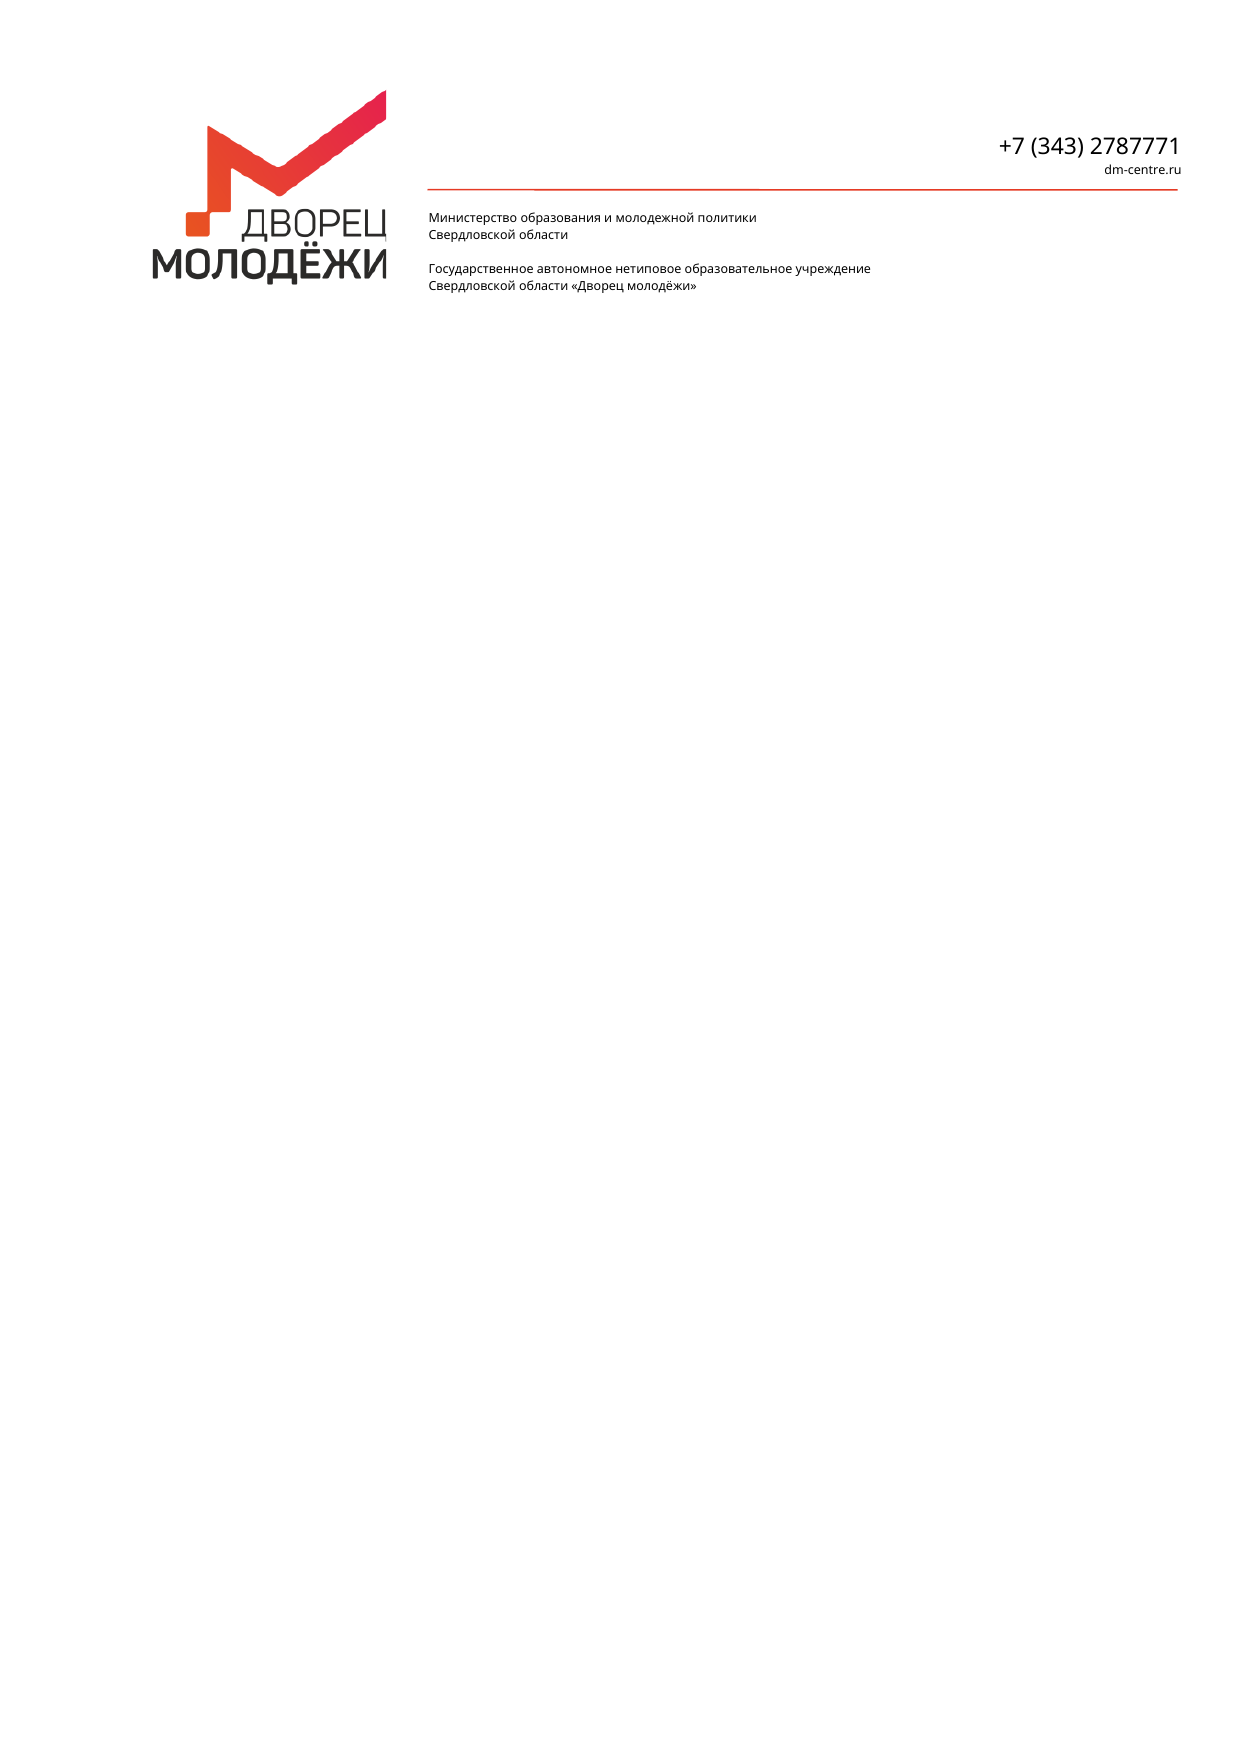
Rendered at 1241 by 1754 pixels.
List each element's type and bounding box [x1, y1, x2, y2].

picture [152, 70, 387, 304]
